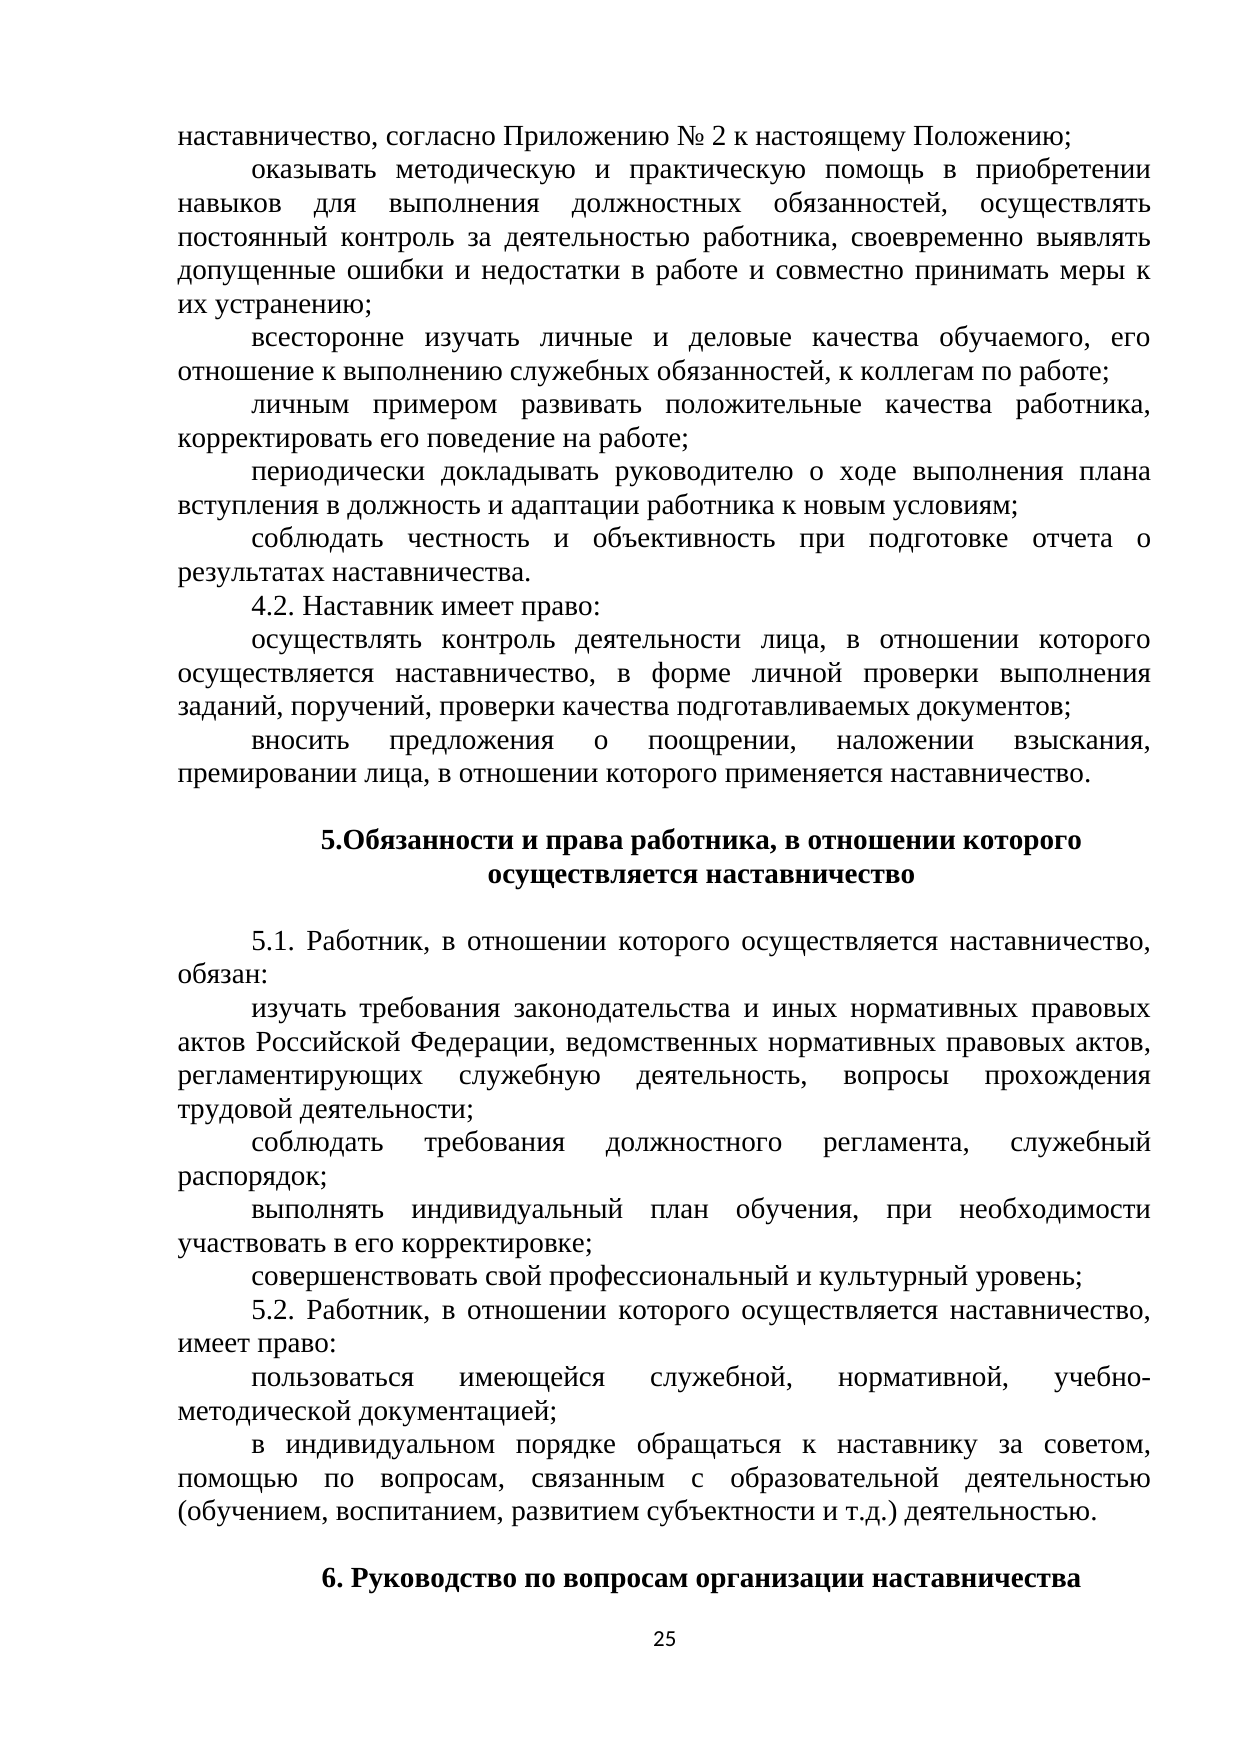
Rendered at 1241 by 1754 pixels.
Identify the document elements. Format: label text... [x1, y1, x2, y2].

text выполнять индивидуальный план обучения, при необходимости участвовать в его корректировке; [177, 1191, 1152, 1258]
text периодически докладывать руководителю о ходе выполнения плана вступления в должность и адаптации работника к новым условиям; [177, 453, 1152, 521]
text в индивидуальном порядке обращаться к наставнику за советом, помощью по вопросам, связанным с образовательной деятельностью (обучением, воспитанием, развитием субъектности и т.д.) деятельностью. [177, 1426, 1152, 1527]
text вносить предложения о поощрении, наложении взыскания, премировании лица, в отношении которого применяется наставничество. [177, 722, 1152, 789]
text 5.1. Работник, в отношении которого осуществляется наставничество, обязан: [177, 923, 1152, 990]
text осуществляется наставничество [177, 856, 1152, 889]
text всесторонне изучать личные и деловые качества обучаемого, его отношение к выполнению служебных обязанностей, к коллегам по работе; [177, 319, 1152, 386]
text 6. Руководство по вопросам организации наставничества [177, 1560, 1152, 1594]
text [177, 118, 1152, 152]
text личным примером развивать положительные качества работника, корректировать его поведение на работе; [177, 386, 1152, 453]
text оказывать методическую и практическую помощь в приобретении навыков для выполнения должностных обязанностей, осуществлять постоянный контроль за деятельностью работника, своевременно выявлять допущенные ошибки и недостатки в работе и совместно принимать меры к их устранению; [177, 152, 1152, 319]
text 4.2. Наставник имеет право: [177, 588, 1152, 621]
text изучать требования законодательства и иных нормативных правовых актов Российской Федерации, ведомственных нормативных правовых актов, регламентирующих служебную деятельность, вопросы прохождения трудовой деятельности; [177, 990, 1152, 1124]
text осуществлять контроль деятельности лица, в отношении которого осуществляется наставничество, в форме личной проверки выполнения заданий, поручений, проверки качества подготавливаемых документов; [177, 621, 1152, 722]
text 5.2. Работник, в отношении которого осуществляется наставничество, имеет право: [177, 1292, 1152, 1359]
text совершенствовать свой профессиональный и культурный уровень; [177, 1258, 1152, 1292]
text 5.Обязанности и права работника, в отношении которого [177, 822, 1152, 856]
text соблюдать честность и объективность при подготовке отчета о результатах наставничества. [177, 521, 1152, 588]
text соблюдать требования должностного регламента, служебный распорядок; [177, 1124, 1152, 1191]
text пользоваться имеющейся служебной, нормативной, учебно-методической документацией; [177, 1359, 1152, 1426]
